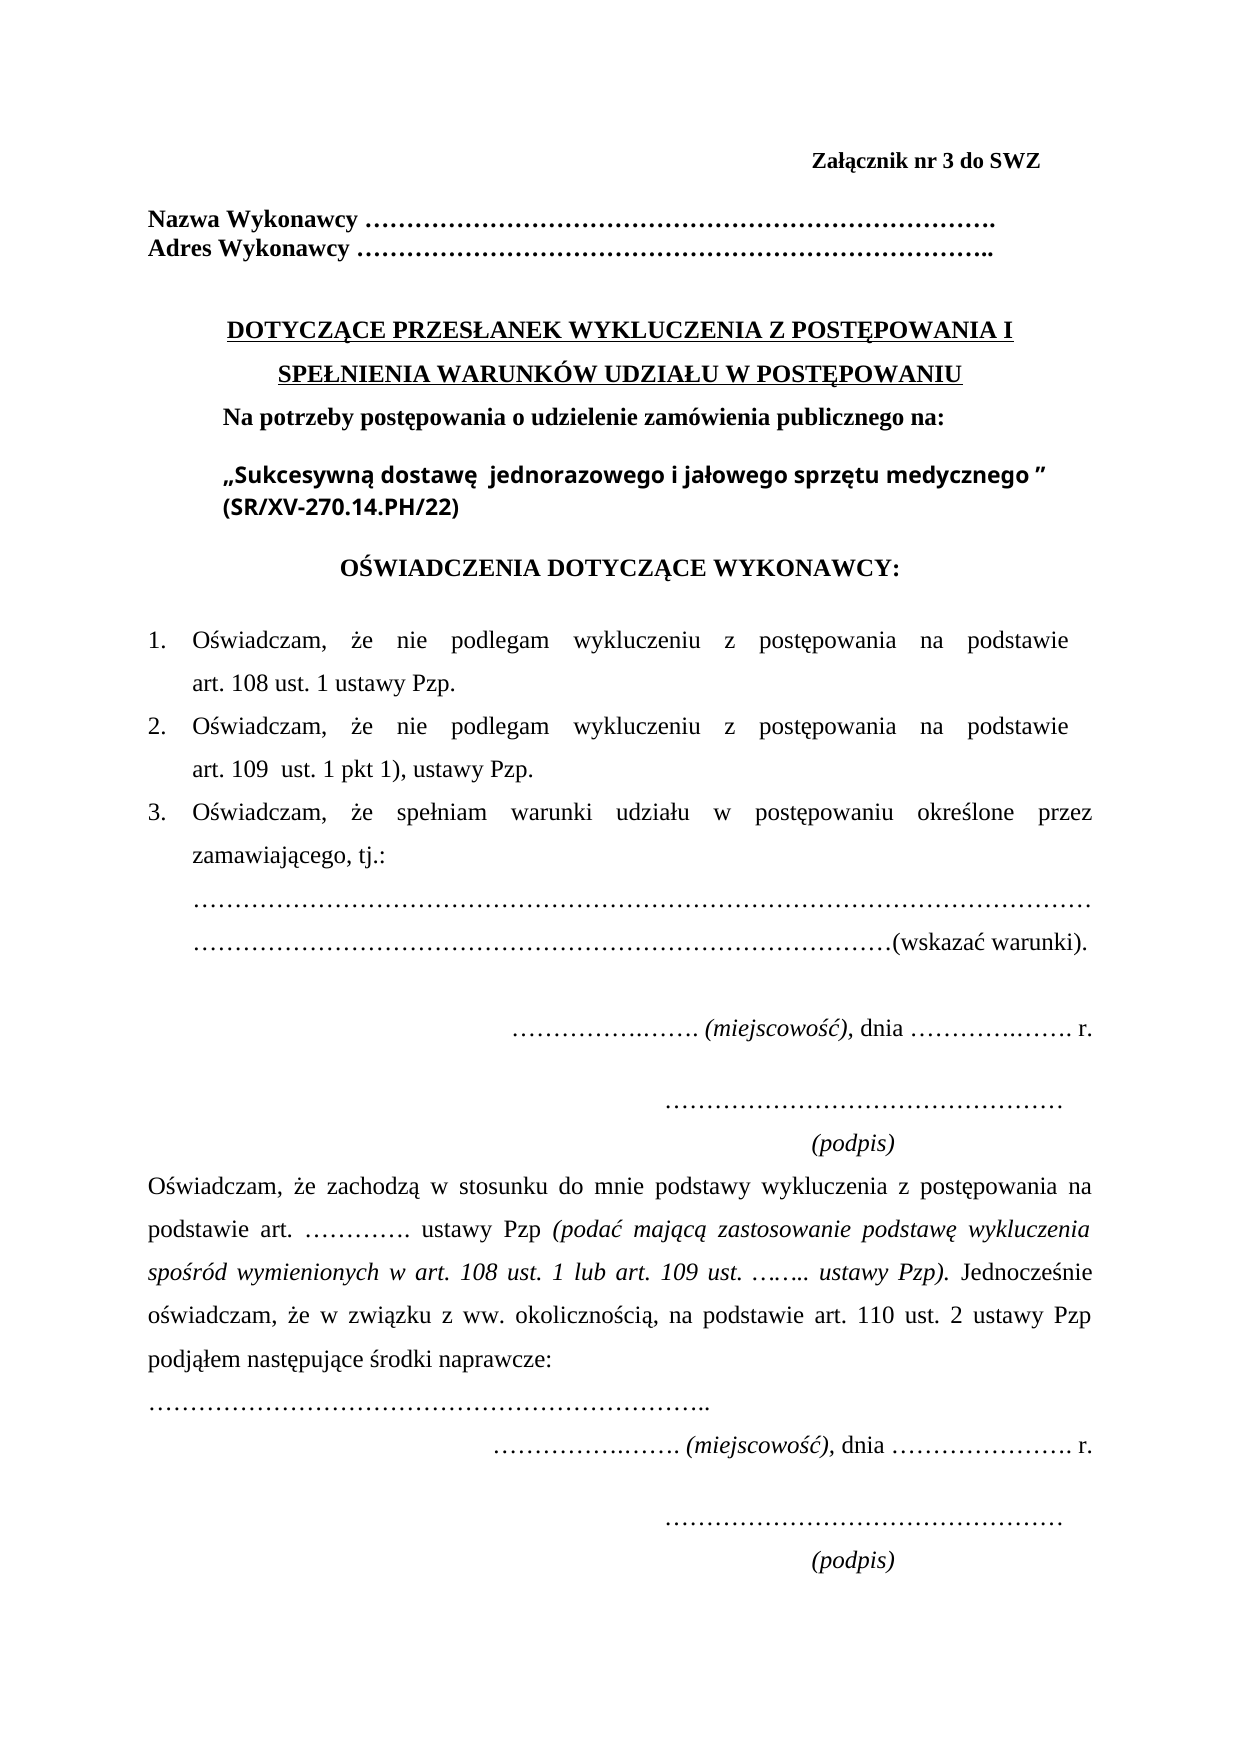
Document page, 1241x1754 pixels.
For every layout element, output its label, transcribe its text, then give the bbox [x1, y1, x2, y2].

list …………………………………………………………………………………………………………………………………………………………………………(wskazać warunki). [192, 884, 1093, 956]
text Adres Wykonawcy ………………………………………………………………….. [148, 233, 1093, 262]
text ………………………………………………………….. [148, 1387, 1093, 1416]
text ………………………………………… [148, 1502, 1093, 1531]
subtitle Załącznik nr 3 do SWZ [738, 148, 1093, 174]
text Nazwa Wykonawcy …………………………………………………………………. [148, 204, 1093, 233]
text (podpis) [738, 1128, 1093, 1157]
list „Sukcesywną dostawę jednorazowego i jałowego sprzętu medycznego ” (SR/XV-270.14.PH/22) [223, 459, 1093, 522]
text (podpis) [738, 1545, 1093, 1574]
list Oświadczam, że spełniam warunki udziału w postępowaniu określone przez zamawiającego, tj.: [148, 797, 1093, 869]
text …………….……. (miejscowość), dnia ………….……. r. [148, 1013, 1093, 1042]
list Oświadczam, że nie podlegam wykluczeniu z postępowania na podstawie art. 108 ust. 1 ustawy Pzp. [148, 625, 1093, 697]
text OŚWIADCZENIA DOTYCZĄCE WYKONAWCY: [148, 553, 1093, 582]
list Oświadczam, że nie podlegam wykluczeniu z postępowania na podstawie art. 109 ust. 1 pkt 1), ustawy Pzp. [148, 711, 1093, 783]
text Oświadczam, że zachodzą w stosunku do mnie podstawy wykluczenia z postępowania na podstawie art. …………. ustawy Pzp (podać mającą zastosowanie podstawę wykluczenia spośród wymienionych w art. 108 ust. 1 lub art. 109 ust. …….. ustawy Pzp). Jednocześnie oświadczam, że w związku z ww. okolicznością, na podstawie art. 110 ust. 2 ustawy Pzp podjąłem następujące środki naprawcze: [148, 1171, 1093, 1372]
text ………………………………………… [148, 1085, 1093, 1114]
list Na potrzeby postępowania o udzielenie zamówienia publicznego na: [223, 402, 1093, 431]
text …………….……. (miejscowość), dnia …………………. r. [148, 1430, 1093, 1459]
text DOTYCZĄCE PRZESŁANEK WYKLUCZENIA Z POSTĘPOWANIA I SPEŁNIENIA WARUNKÓW UDZIAŁU W POSTĘPOWANIU [148, 316, 1093, 387]
